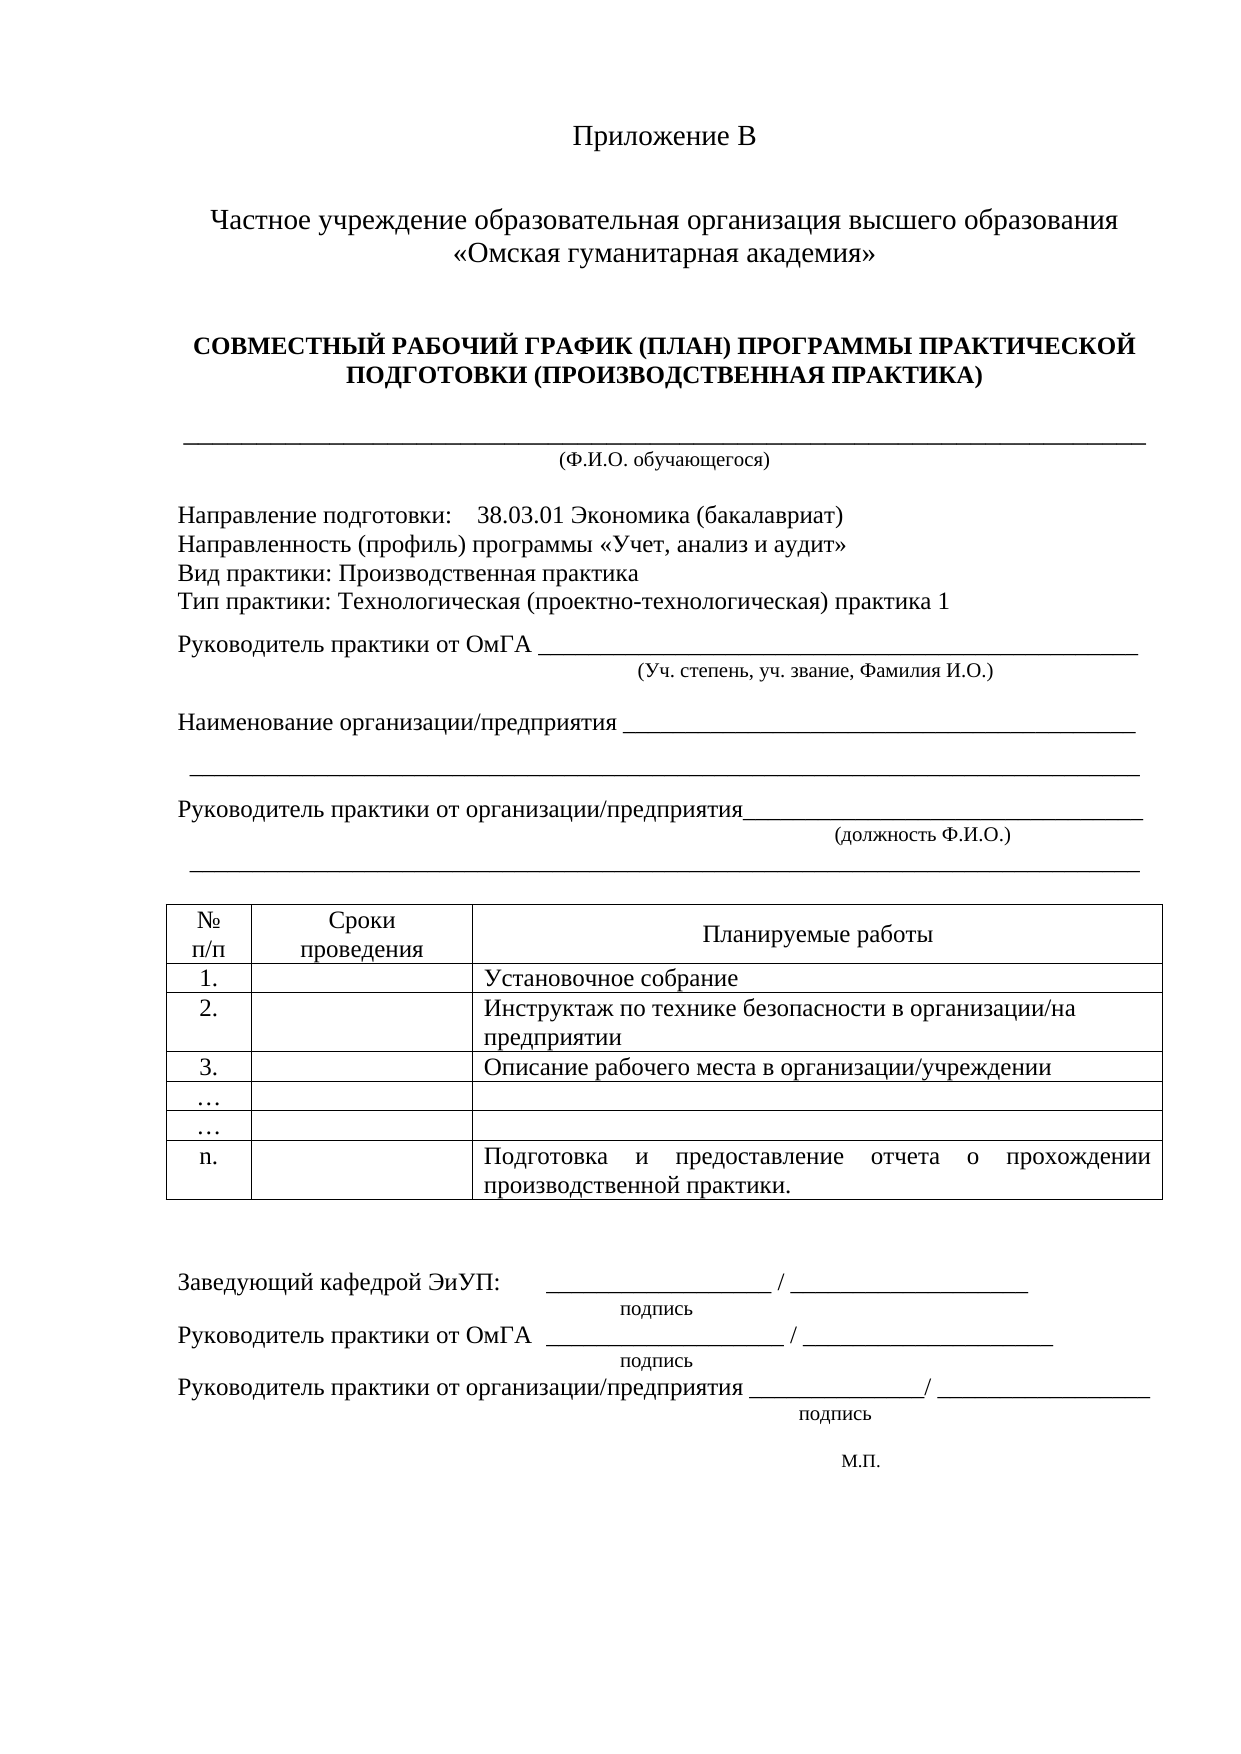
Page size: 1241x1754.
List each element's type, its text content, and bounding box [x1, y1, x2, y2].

text подпись [546, 1296, 1152, 1320]
text Руководитель практики от организации/предприятия________________________________ [177, 794, 1152, 822]
table_cell Подготовка и предоставление отчета о прохождении производственной практики. [473, 1141, 1162, 1199]
text СОВМЕСТНЫЙ РАБОЧИЙ ГРАФИК (ПЛАН) ПРОГРАММЫ ПРАКТИЧЕСКОЙ ПОДГОТОВКИ (ПРОИЗВОДСТВЕННАЯ ПРАКТИКА) [177, 331, 1152, 389]
text Направленность (профиль) программы «Учет, анализ и аудит» [177, 529, 1152, 558]
text (Уч. степень, уч. звание, Фамилия И.О.) [177, 658, 1152, 682]
text М.П. [767, 1450, 1152, 1472]
table_cell [252, 993, 472, 1051]
table_cell [473, 1082, 1162, 1110]
text Руководитель практики от организации/предприятия ______________/ _________________ [177, 1372, 1152, 1401]
table_header № п/п [167, 905, 251, 962]
text __________________________________________________________________ (Ф.И.О. обучающегося) [177, 414, 1152, 471]
text Наименование организации/предприятия _________________________________________ [177, 707, 1152, 736]
table_header Планируемые работы [473, 905, 1162, 962]
text подпись [767, 1401, 1152, 1425]
table_cell [473, 1111, 1162, 1140]
table_cell … [167, 1082, 251, 1110]
table_cell Описание рабочего места в организации/учреждении [473, 1052, 1162, 1081]
table_cell [252, 1052, 472, 1081]
table_cell [252, 1082, 472, 1110]
table_cell Установочное собрание [473, 964, 1162, 992]
text подпись [546, 1348, 1152, 1372]
text Заведующий кафедрой ЭиУП: __________________ / ___________________ [177, 1267, 1152, 1296]
text Приложение В [177, 118, 1152, 152]
table_cell 2. [167, 993, 251, 1051]
text (должность Ф.И.О.) [620, 822, 1152, 846]
text Направление подготовки: 38.03.01 Экономика (бакалавриат) [177, 500, 1152, 529]
table_cell … [167, 1111, 251, 1140]
table_cell 3. [167, 1052, 251, 1081]
table_cell n. [167, 1141, 251, 1199]
text ____________________________________________________________________________ [177, 751, 1152, 779]
table_cell [252, 1141, 472, 1199]
table_cell Инструктаж по технике безопасности в организации/на предприятии [473, 993, 1162, 1051]
table_cell [252, 964, 472, 992]
text Руководитель практики от ОмГА ___________________ / ____________________ [177, 1320, 1152, 1348]
text ____________________________________________________________________________ [177, 846, 1152, 875]
table_cell 1. [167, 964, 251, 992]
table_header Сроки проведения [252, 905, 472, 962]
text Частное учреждение образовательная организация высшего образования «Омская гуманитарная академия» [177, 202, 1152, 269]
text Вид практики: Производственная практика [177, 558, 1152, 586]
table_cell [252, 1111, 472, 1140]
text Руководитель практики от ОмГА ________________________________________________ [177, 629, 1152, 658]
text Тип практики: Технологическая (проектно-технологическая) практика 1 [177, 586, 1152, 615]
